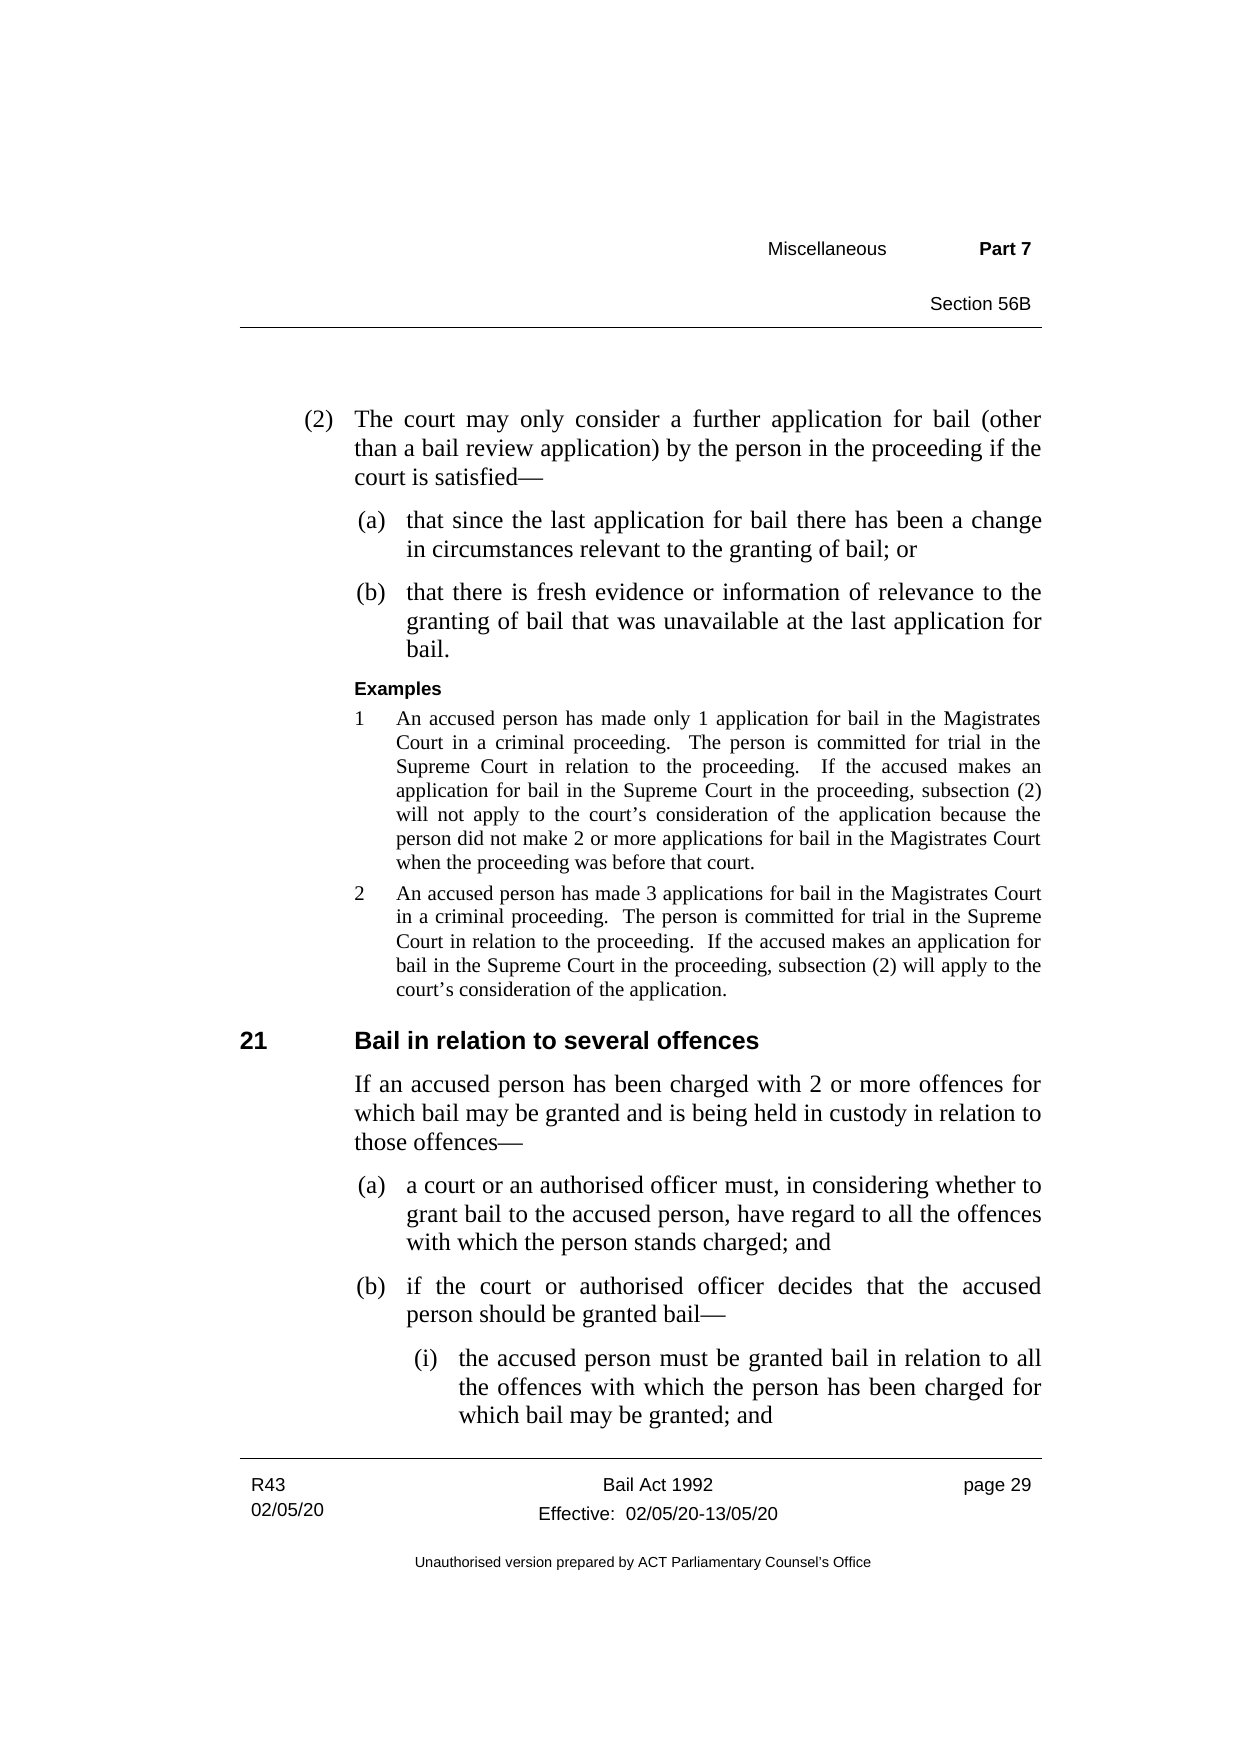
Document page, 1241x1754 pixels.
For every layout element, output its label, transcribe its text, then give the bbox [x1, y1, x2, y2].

text Examples [354, 678, 1042, 699]
text 2 An accused person has made 3 applications for bail in the Magistrates Court in a criminal proceeding. The person is committed for trial in the Supreme Court in relation to the proceeding. If the accused makes an application for bail in the Supreme Court in the proceeding, subsection (2) will apply to the court’s consideration of the application. [354, 880, 1042, 1001]
text (2) The court may only consider a further application for bail (other than a bail review application) by the person in the proceeding if the court is satisfied— [239, 404, 1042, 490]
text (b) that there is fresh evidence or information of relevance to the granting of bail that was unavailable at the last application for bail. [239, 577, 1042, 663]
text 21 Bail in relation to several offences [239, 1026, 1042, 1054]
text (a) a court or an authorised officer must, in considering whether to grant bail to the accused person, have regard to all the offences with which the person stands charged; and [239, 1170, 1042, 1256]
text (b) if the court or authorised officer decides that the accused person should be granted bail— [239, 1271, 1042, 1328]
text (a) that since the last application for bail there has been a change in circumstances relevant to the granting of bail; or [239, 505, 1042, 562]
text (i) the accused person must be granted bail in relation to all the offences with which the person has been charged for which bail may be granted; and [239, 1343, 1042, 1429]
text 1 An accused person has made only 1 application for bail in the Magistrates Court in a criminal proceeding. The person is committed for trial in the Supreme Court in relation to the proceeding. If the accused makes an application for bail in the Supreme Court in the proceeding, subsection (2) will not apply to the court’s consideration of the application because the person did not make 2 or more applications for bail in the Magistrates Court when the proceeding was before that court. [354, 706, 1042, 874]
text If an accused person has been charged with 2 or more offences for which bail may be granted and is being held in custody in relation to those offences— [354, 1069, 1042, 1155]
